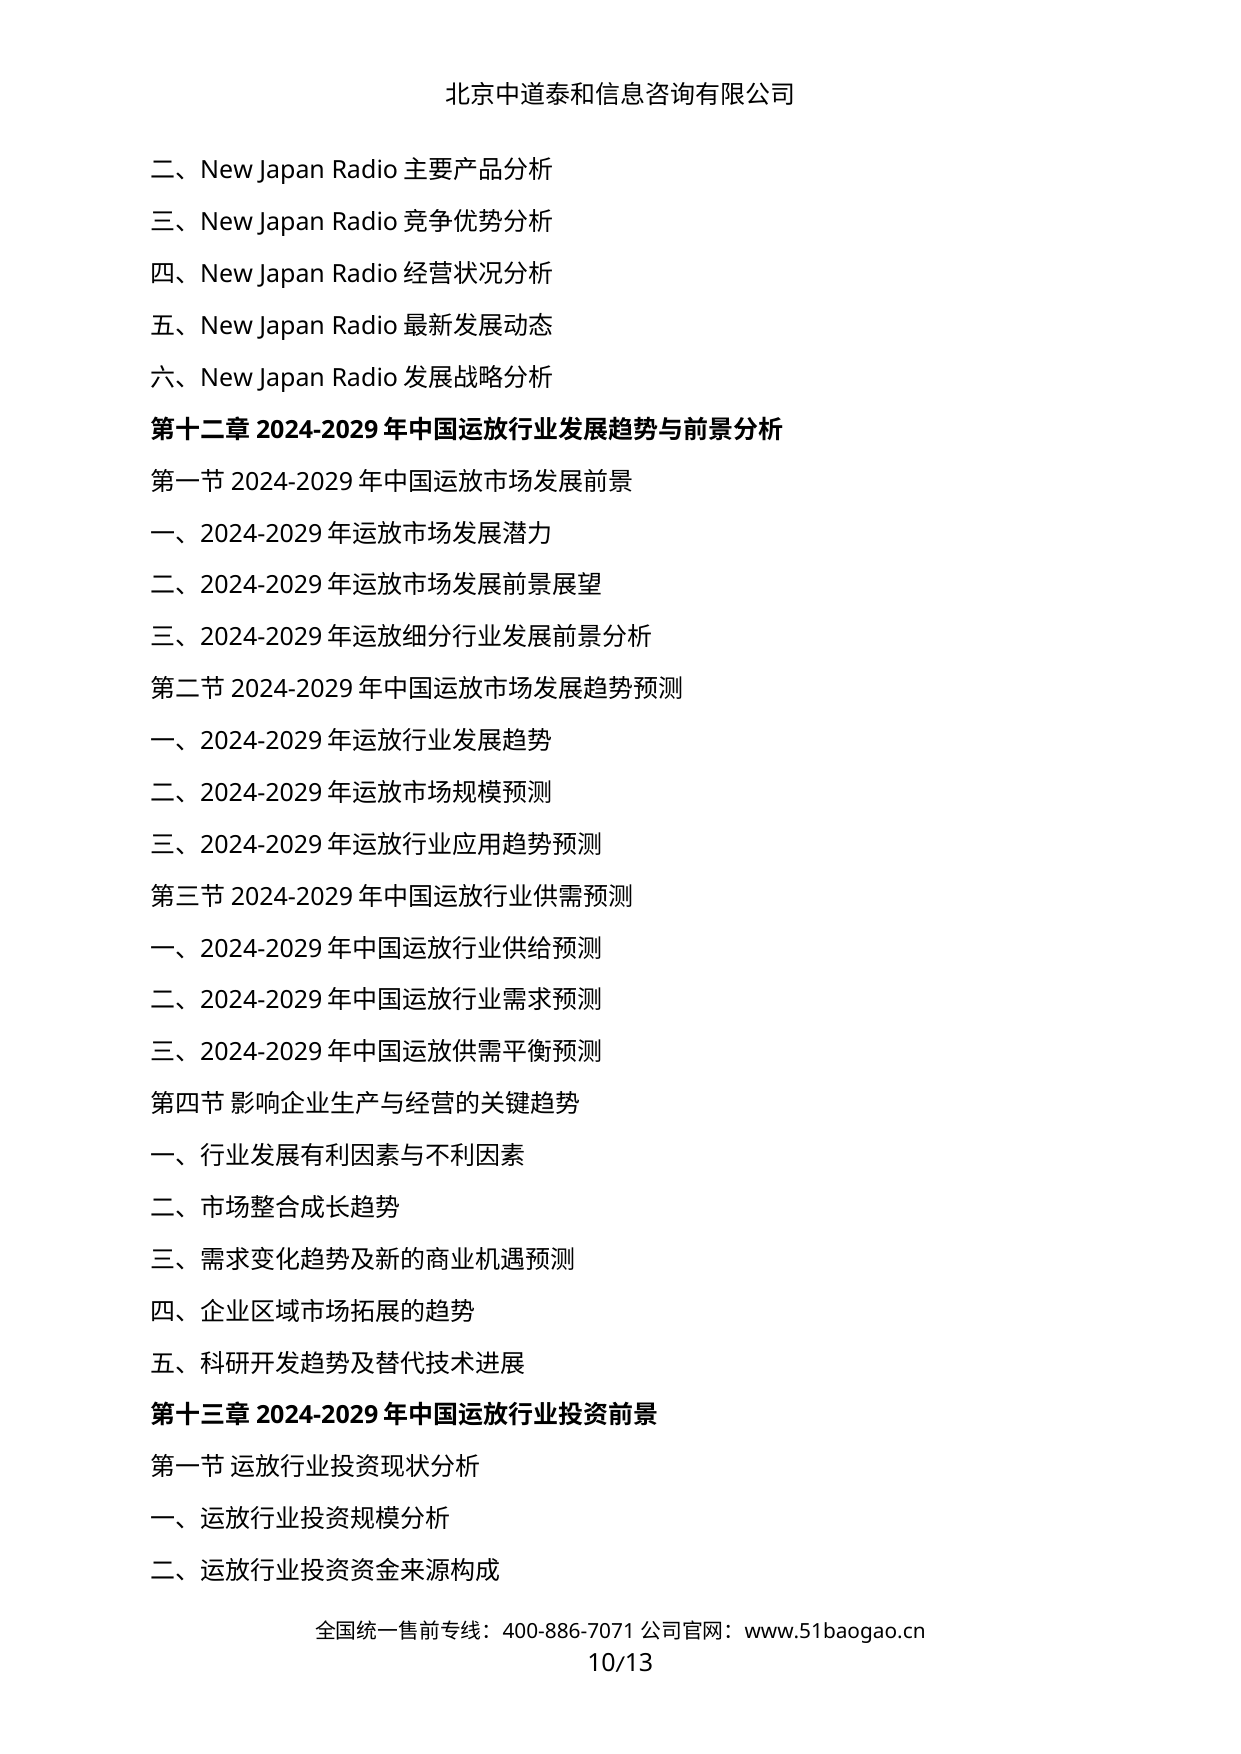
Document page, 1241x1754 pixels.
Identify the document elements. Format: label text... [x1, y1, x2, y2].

text 一、行业发展有利因素与不利因素 [150, 1136, 1090, 1172]
text 三、New Japan Radio竞争优势分析 [150, 202, 1090, 238]
text 二、市场整合成长趋势 [150, 1187, 1090, 1224]
text 二、New Japan Radio主要产品分析 [150, 150, 1090, 186]
text 三、需求变化趋势及新的商业机遇预测 [150, 1239, 1090, 1276]
text 一、运放行业投资规模分析 [150, 1499, 1090, 1535]
text 第四节 影响企业生产与经营的关键趋势 [150, 1084, 1090, 1120]
text 五、New Japan Radio最新发展动态 [150, 306, 1090, 342]
text 第二节 2024-2029年中国运放市场发展趋势预测 [150, 669, 1090, 705]
text 三、2024-2029年运放细分行业发展前景分析 [150, 617, 1090, 653]
text 第一节 2024-2029年中国运放市场发展前景 [150, 461, 1090, 497]
text 二、2024-2029年运放市场规模预测 [150, 772, 1090, 809]
text 第十二章 2024-2029年中国运放行业发展趋势与前景分析 [150, 409, 1090, 446]
text 二、运放行业投资资金来源构成 [150, 1551, 1090, 1587]
text 一、2024-2029年中国运放行业供给预测 [150, 928, 1090, 964]
text 四、New Japan Radio经营状况分析 [150, 254, 1090, 290]
text 一、2024-2029年运放市场发展潜力 [150, 513, 1090, 549]
text 五、科研开发趋势及替代技术进展 [150, 1343, 1090, 1379]
text 二、2024-2029年运放市场发展前景展望 [150, 565, 1090, 601]
text 四、企业区域市场拓展的趋势 [150, 1291, 1090, 1327]
text 第一节 运放行业投资现状分析 [150, 1447, 1090, 1483]
text 一、2024-2029年运放行业发展趋势 [150, 721, 1090, 757]
text 第三节 2024-2029年中国运放行业供需预测 [150, 876, 1090, 912]
text 二、2024-2029年中国运放行业需求预测 [150, 980, 1090, 1016]
text 第十三章 2024-2029年中国运放行业投资前景 [150, 1395, 1090, 1431]
text 六、New Japan Radio发展战略分析 [150, 357, 1090, 394]
text 三、2024-2029年运放行业应用趋势预测 [150, 824, 1090, 861]
text 三、2024-2029年中国运放供需平衡预测 [150, 1032, 1090, 1068]
